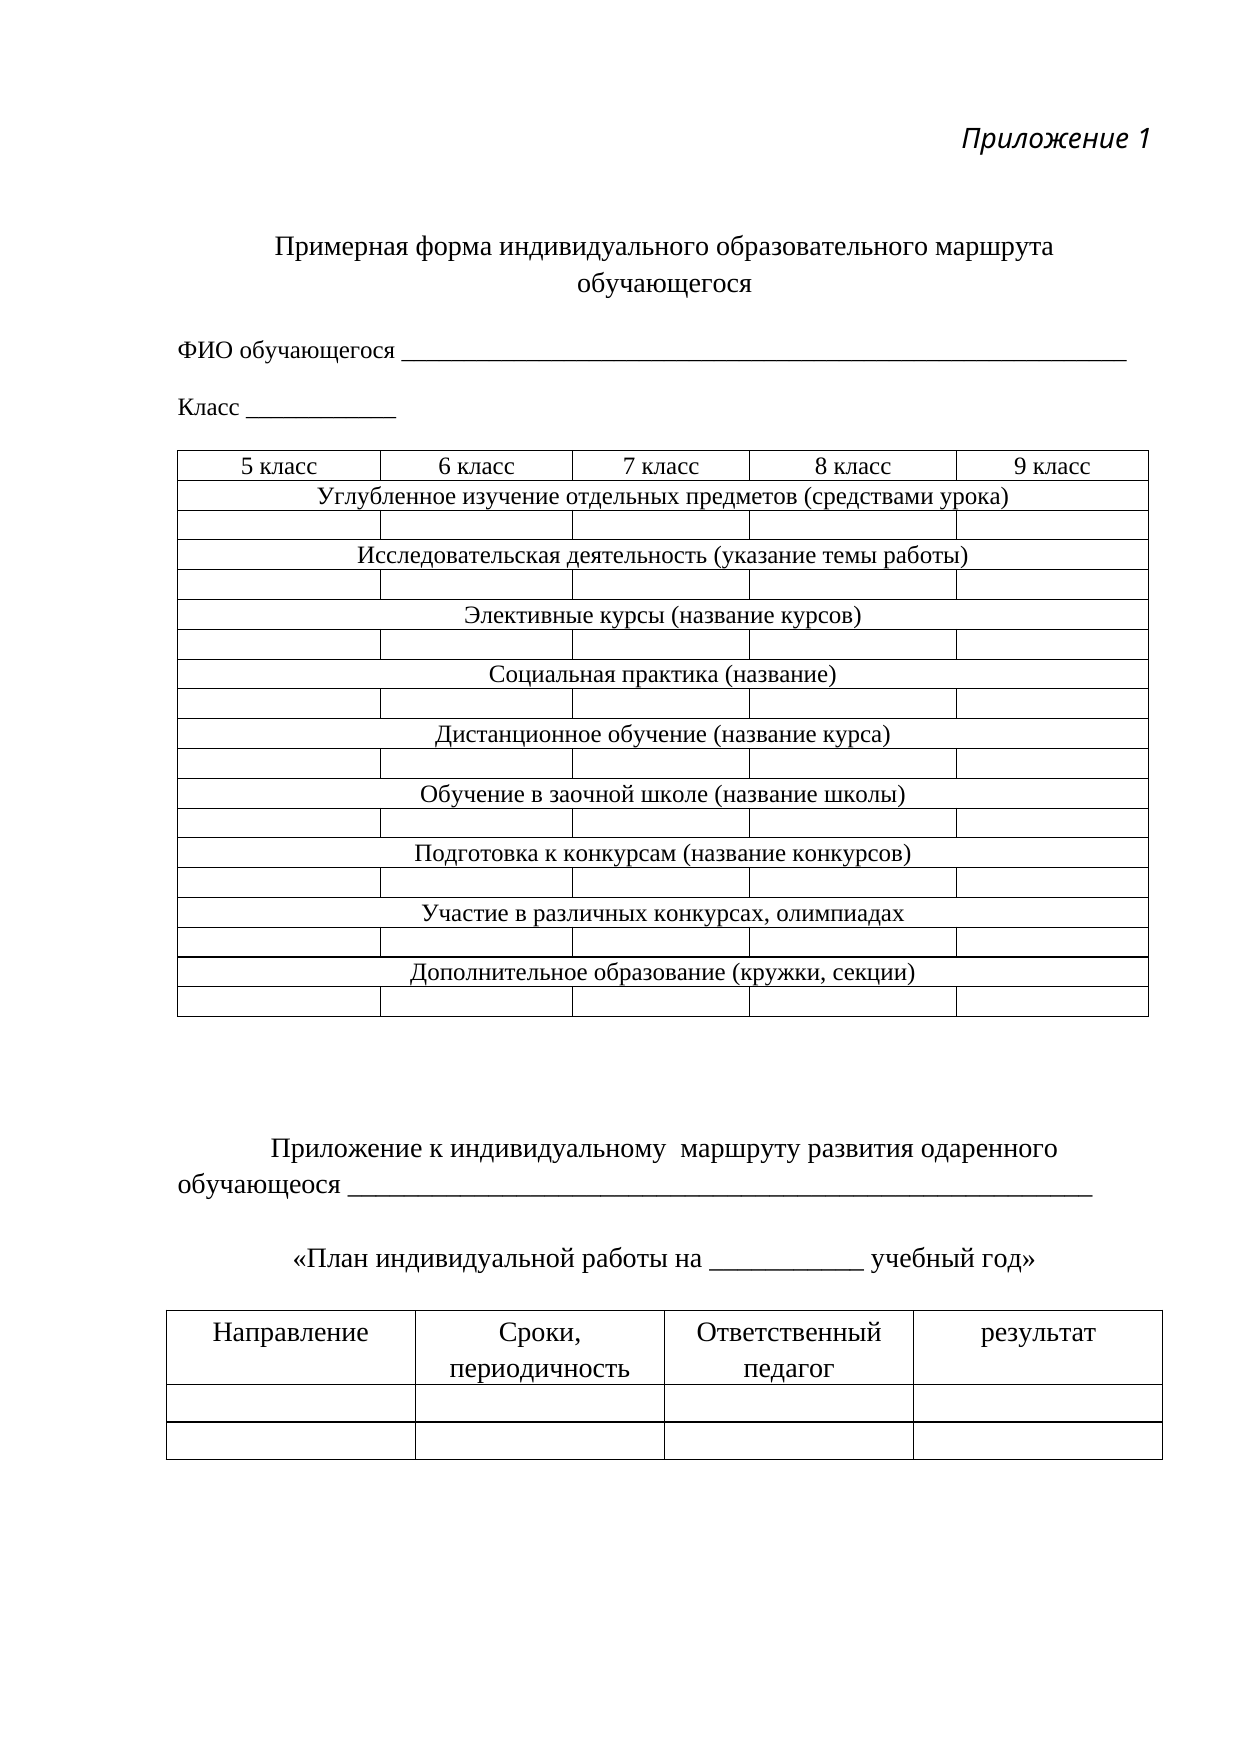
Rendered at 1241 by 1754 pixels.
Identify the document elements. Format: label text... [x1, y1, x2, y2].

table_cell [957, 570, 1148, 599]
table_header 8 класс [750, 451, 956, 480]
table_cell [665, 1423, 913, 1459]
table_cell [573, 928, 749, 956]
text «План индивидуальной работы на ___________ учебный год» [177, 1236, 1152, 1273]
table_cell [957, 749, 1148, 778]
table_cell [178, 928, 380, 956]
table_cell [381, 868, 572, 897]
text Приложение 1 [177, 118, 1152, 156]
table_cell Подготовка к конкурсам (название конкурсов) [178, 838, 1148, 867]
table_cell [178, 570, 380, 599]
text обучающеося _____________________________________________________ [177, 1163, 1152, 1200]
table_cell [914, 1385, 1162, 1421]
table_cell [381, 928, 572, 956]
table_cell [750, 749, 956, 778]
table_cell [167, 1385, 415, 1421]
table_cell [957, 689, 1148, 718]
table_cell Социальная практика (название) [178, 660, 1148, 688]
text Класс ____________ [177, 392, 1152, 421]
table_cell [957, 987, 1148, 1016]
table_header 9 класс [957, 451, 1148, 480]
text Приложение к индивидуальному маршруту развития одаренного [177, 1127, 1152, 1163]
table_cell Дистанционное обучение (название курса) [178, 719, 1148, 748]
table_cell [750, 570, 956, 599]
text обучающегося [177, 262, 1152, 298]
table_cell [381, 689, 572, 718]
table_cell [750, 511, 956, 539]
text ФИО обучающегося __________________________________________________________ [177, 335, 1152, 364]
table_cell [750, 868, 956, 897]
table_cell [750, 987, 956, 1016]
table_header результат [914, 1311, 1162, 1384]
table_cell [178, 987, 380, 1016]
table_cell [416, 1385, 664, 1421]
table_cell [381, 987, 572, 1016]
table_cell [573, 570, 749, 599]
table_cell [573, 868, 749, 897]
table_cell [750, 809, 956, 837]
table_cell [178, 689, 380, 718]
table_header Ответственный педагог [665, 1311, 913, 1384]
table_cell Элективные курсы (название курсов) [178, 600, 1148, 629]
table_cell [416, 1423, 664, 1459]
table_cell [381, 809, 572, 837]
table_cell [750, 928, 956, 956]
table_cell Углубленное изучение отдельных предметов (средствами урока) [178, 481, 1148, 509]
table_cell [914, 1423, 1162, 1459]
table_cell [957, 928, 1148, 956]
table_cell Дополнительное образование (кружки, секции) [178, 958, 1148, 986]
table_cell [178, 749, 380, 778]
table_cell [957, 630, 1148, 658]
text Примерная форма индивидуального образовательного маршрута [177, 225, 1152, 262]
table_cell [573, 809, 749, 837]
table_header Направление [167, 1311, 415, 1384]
table_header 5 класс [178, 451, 380, 480]
table_cell [573, 749, 749, 778]
table_cell [665, 1385, 913, 1421]
table_cell [957, 809, 1148, 837]
table_header 6 класс [381, 451, 572, 480]
table_cell Участие в различных конкурсах, олимпиадах [178, 898, 1148, 927]
table_cell [573, 630, 749, 658]
table_cell [178, 868, 380, 897]
table_cell Обучение в заочной школе (название школы) [178, 779, 1148, 807]
table_cell [957, 511, 1148, 539]
table_cell [381, 511, 572, 539]
table_cell [957, 868, 1148, 897]
table_cell [381, 570, 572, 599]
table_cell [573, 689, 749, 718]
table_cell [381, 749, 572, 778]
table_cell [750, 689, 956, 718]
table_cell [573, 511, 749, 539]
table_cell [167, 1423, 415, 1459]
table_header 7 класс [573, 451, 749, 480]
table_cell [750, 630, 956, 658]
table_cell [178, 809, 380, 837]
table_cell [178, 511, 380, 539]
table_cell Исследовательская деятельность (указание темы работы) [178, 540, 1148, 569]
table_cell [381, 630, 572, 658]
table_cell [573, 987, 749, 1016]
table_cell [178, 630, 380, 658]
table_header Сроки, периодичность [416, 1311, 664, 1384]
